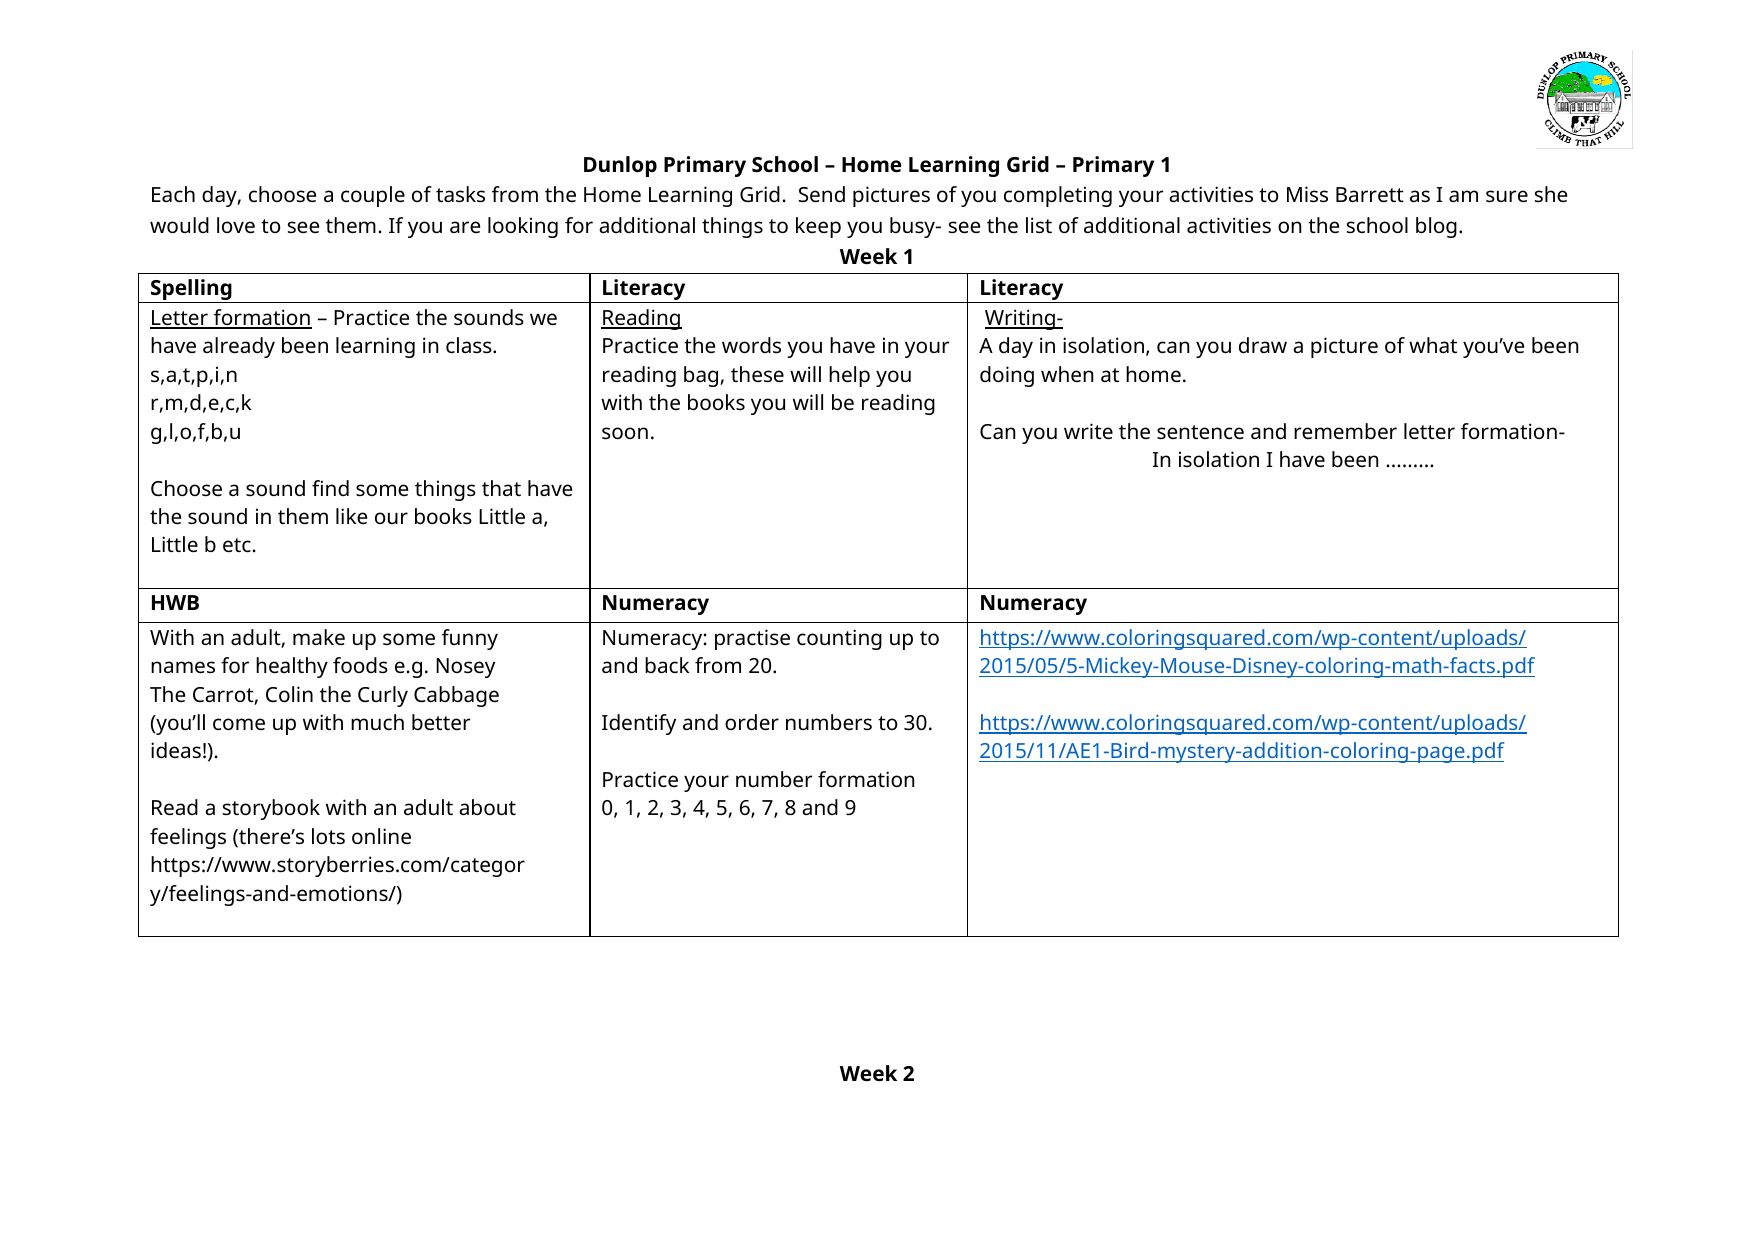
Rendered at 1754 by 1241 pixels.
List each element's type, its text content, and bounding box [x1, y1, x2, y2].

table_cell Reading Practice the words you have in your reading bag, these will help you with the books you will be reading soon. [591, 303, 967, 587]
table_header Literacy [968, 274, 1618, 302]
text Each day, choose a couple of tasks from the Home Learning Grid. Send pictures of you completing your activities to Miss Barrett as I am sure she would love to see them. If you are looking for additional things to keep you busy- see the list of additional activities on the school blog. [150, 181, 1604, 240]
table_cell https://www.coloringsquared.com/wp-content/uploads/2015/05/5-Mickey-Mouse-Disney-coloring-math-facts.pdf https://www.coloringsquared.com/wp-content/uploads/2015/11/AE1-Bird-mystery-addition-coloring-page.pdf [968, 623, 1618, 936]
text Week 1 [150, 242, 1604, 270]
table_cell With an adult, make up some funny names for healthy foods e.g. Nosey The Carrot, Colin the Curly Cabbage (you’ll come up with much better ideas!). Read a storybook with an adult about feelings (there’s lots online https://www.storyberries.com/categor y/feelings-and-emotions/) [139, 623, 589, 936]
table_cell HWB [139, 589, 589, 622]
table_header Spelling [139, 274, 589, 302]
table_cell Writing- A day in isolation, can you draw a picture of what you’ve been doing when at home. Can you write the sentence and remember letter formation- In isolation I have been ……… [968, 303, 1618, 587]
table_header Literacy [591, 274, 967, 302]
table_cell Letter formation – Practice the sounds we have already been learning in class. s,a,t,p,i,n r,m,d,e,c,k g,l,o,f,b,u Choose a sound find some things that have the sound in them like our books Little a, Little b etc. [139, 303, 589, 587]
picture [1536, 50, 1633, 149]
table_cell Numeracy [591, 589, 967, 622]
text Dunlop Primary School – Home Learning Grid – Primary 1 [150, 150, 1604, 178]
text Week 2 [150, 1059, 1604, 1088]
table_cell Numeracy [968, 589, 1618, 622]
